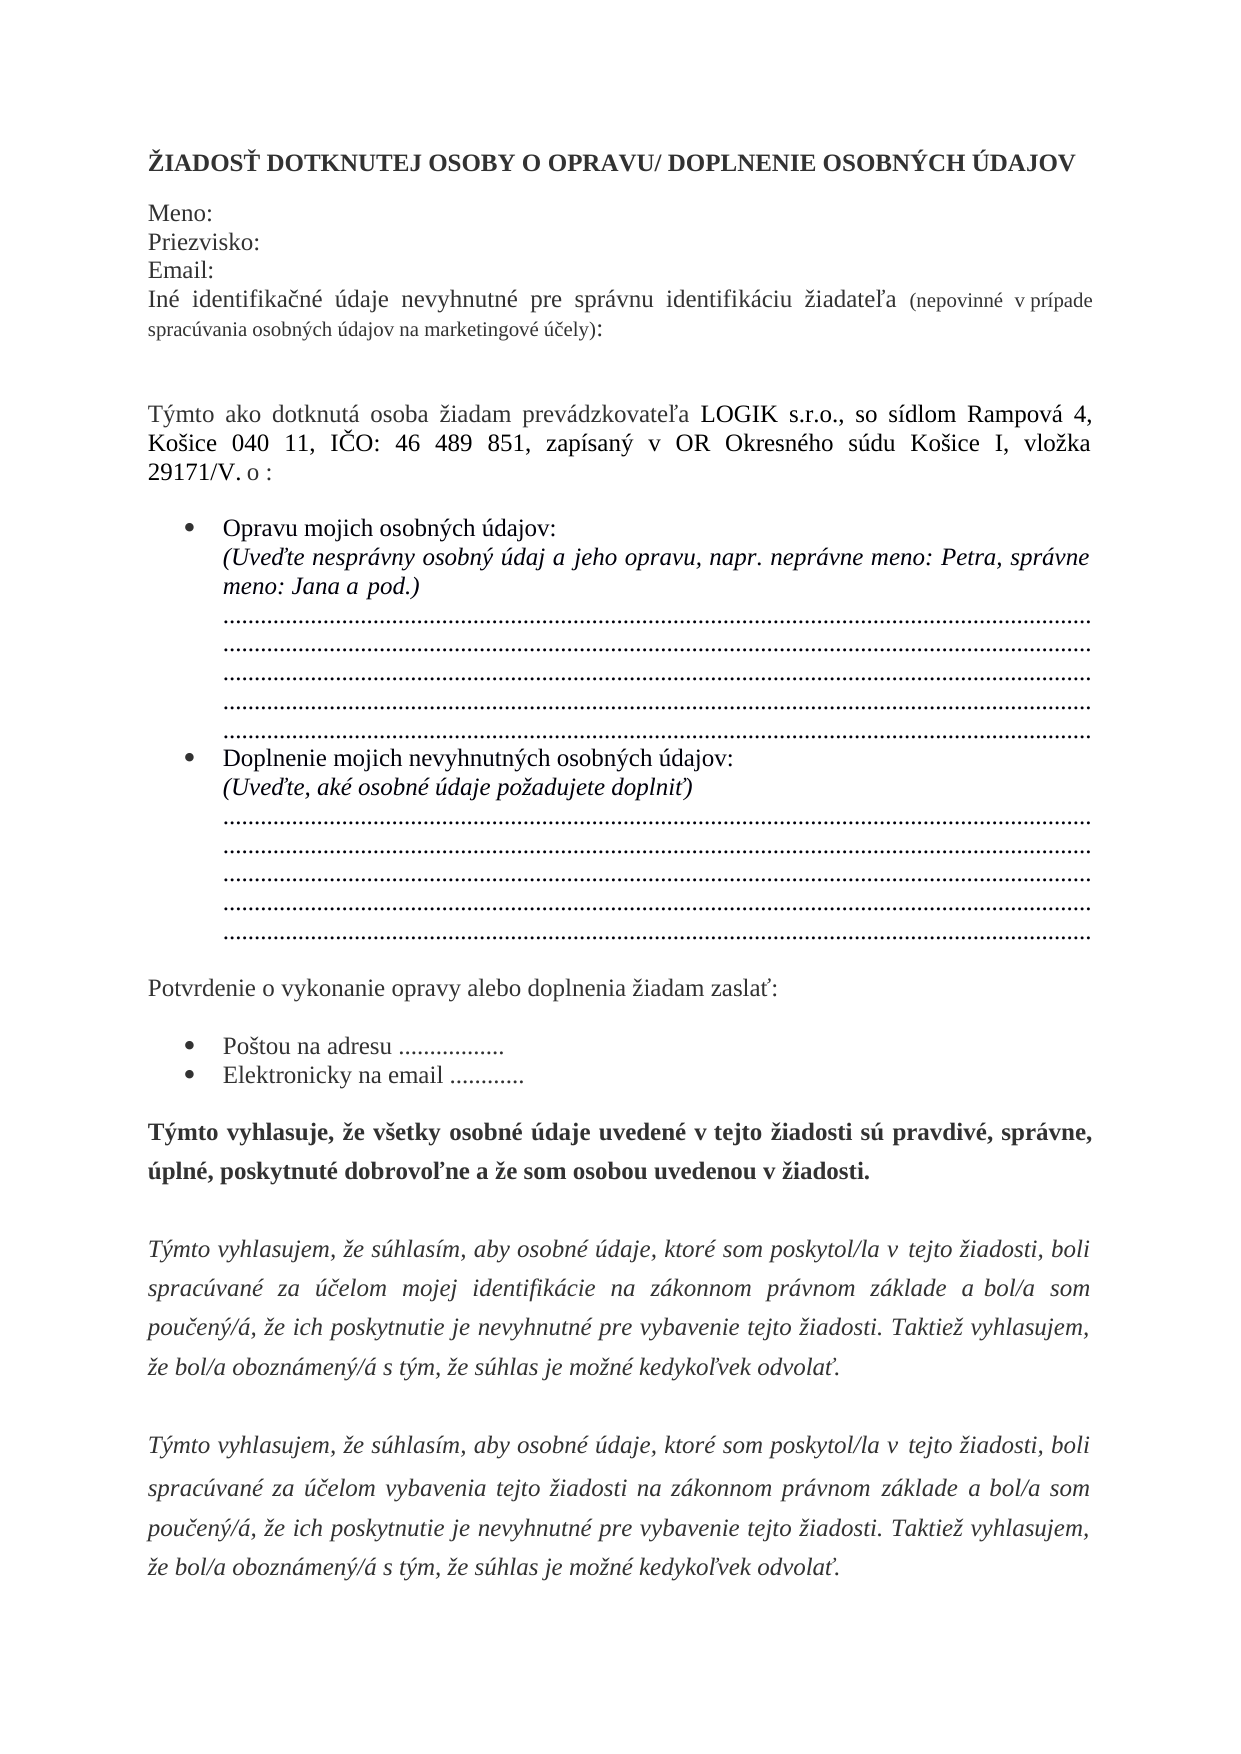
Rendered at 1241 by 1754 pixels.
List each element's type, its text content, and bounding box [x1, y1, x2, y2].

text Týmto vyhlasujem, že súhlasím, aby osobné údaje, ktoré som poskytol/la v tejto žiadosti, boli spracúvané za účelom vybavenia tejto žiadosti na zákonnom právnom základe a bol/a som poučený/á, že ich poskytnutie je nevyhnutné pre vybavenie tejto žiadosti. Taktiež vyhlasujem, že bol/a oboznámený/á s tým, že súhlas je možné kedykoľvek odvolať. [148, 1430, 1093, 1581]
text Iné identifikačné údaje nevyhnutné pre správnu identifikáciu žiadateľa (nepovinné v prípade spracúvania osobných údajov na marketingové účely): [148, 284, 1093, 342]
text Týmto vyhlasuje, že všetky osobné údaje uvedené v tejto žiadosti sú pravdivé, správne, úplné, poskytnuté dobrovoľne a že som osobou uvedenou v žiadosti. [148, 1117, 1093, 1185]
text Týmto ako dotknutá osoba žiadam prevádzkovateľa LOGIK s.r.o., so sídlom Rampová 4, Košice 040 11, IČO: 46 489 851, zapísaný v OR Okresného súdu Košice I, vložka 29171/V. o : [241, 457, 1093, 485]
text ŽIADOSŤ DOTKNUTEJ OSOBY O OPRAVU/ DOPLNENIE OSOBNÝCH ÚDAJOV [148, 148, 1093, 176]
text ....................................................................................................................................................................................................................................................................................................................................................................................................................................................................................................................................................................................................................................................................................................................... [223, 801, 1093, 945]
text ....................................................................................................................................................................................................................................................................................................................................................................................................................................................................................................................................................................................................................................................................................................................... [223, 600, 1093, 743]
text Týmto ako dotknutá osoba žiadam prevádzkovateľa LOGIK s.r.o., so sídlom Rampová 4, Košice 040 11, IČO: 46 489 851, zapísaný v OR Okresného súdu Košice I, vložka 29171/V. o : [148, 399, 690, 428]
text (Uveďte, aké osobné údaje požadujete doplniť) [223, 772, 1093, 801]
list Doplnenie mojich nevyhnutných osobných údajov: [185, 743, 1093, 772]
list Elektronicky na email ............ [185, 1060, 1093, 1088]
text Potvrdenie o vykonanie opravy alebo doplnenia žiadam zaslať: [148, 973, 1093, 1002]
list Poštou na adresu ................. [185, 1031, 1093, 1060]
text Meno: [148, 198, 1093, 227]
text (Uveďte nesprávny osobný údaj a jeho opravu, napr. neprávne meno: Petra, správne meno: Jana a pod.) [223, 542, 1093, 600]
text Priezvisko: [148, 227, 1093, 255]
text Email: [148, 255, 1093, 284]
list Opravu mojich osobných údajov: [185, 513, 1093, 542]
text Týmto vyhlasujem, že súhlasím, aby osobné údaje, ktoré som poskytol/la v tejto žiadosti, boli spracúvané za účelom mojej identifikácie na zákonnom právnom základe a bol/a som poučený/á, že ich poskytnutie je nevyhnutné pre vybavenie tejto žiadosti. Taktiež vyhlasujem, že bol/a oboznámený/á s tým, že súhlas je možné kedykoľvek odvolať. [148, 1234, 1093, 1380]
